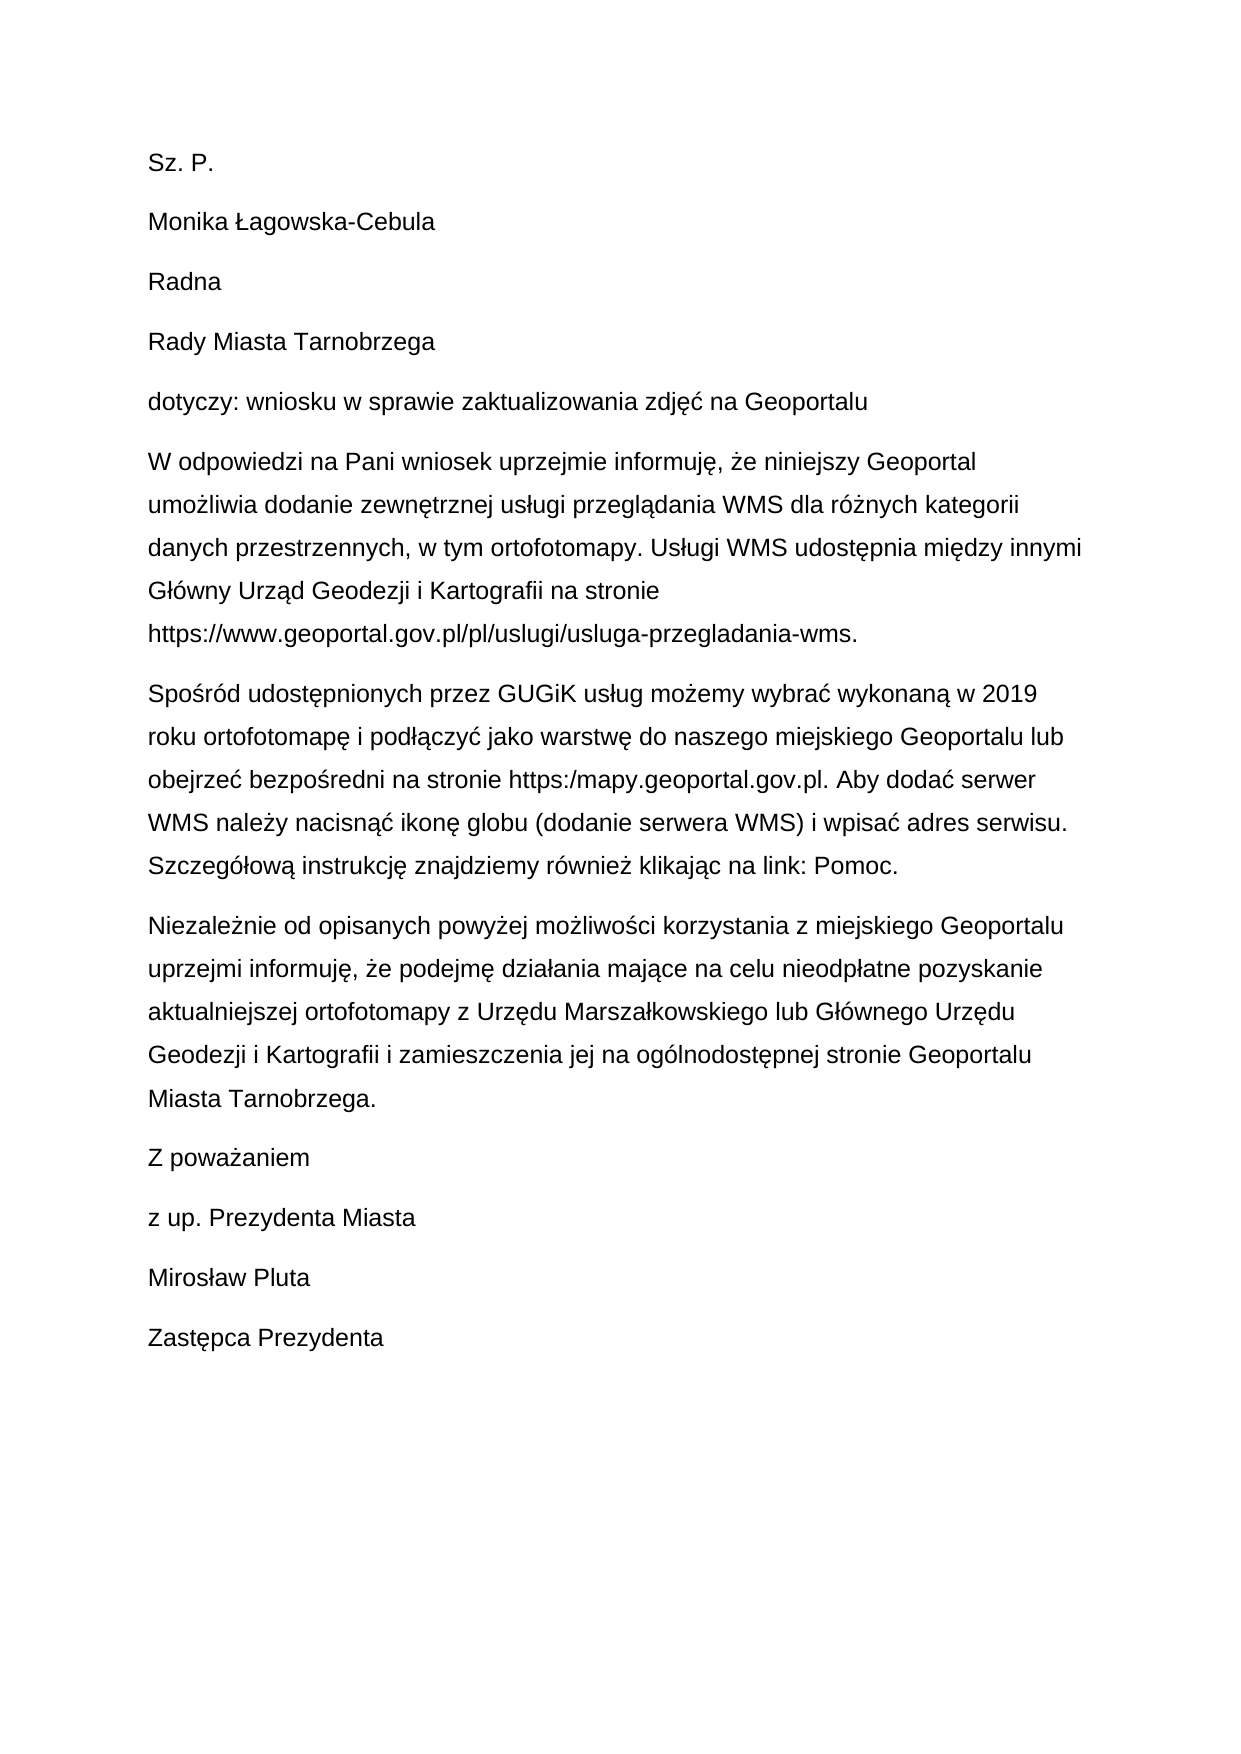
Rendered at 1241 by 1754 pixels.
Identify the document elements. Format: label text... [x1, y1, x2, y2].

text Z poważaniem [148, 1143, 1093, 1172]
text Rady Miasta Tarnobrzega [148, 327, 1093, 356]
text Sz. P. [148, 148, 1093, 176]
text Radna [148, 267, 1093, 296]
text dotyczy: wniosku w sprawie zaktualizowania zdjęć na Geoportalu [148, 387, 1093, 416]
text Monika Łagowska-Cebula [148, 207, 1093, 236]
text Niezależnie od opisanych powyżej możliwości korzystania z miejskiego Geoportalu uprzejmi informuję, że podejmę działania mające na celu nieodpłatne pozyskanie aktualniejszej ortofotomapy z Urzędu Marszałkowskiego lub Głównego Urzędu Geodezji i Kartografii i zamieszczenia jej na ogólnodostępnej stronie Geoportalu Miasta Tarnobrzega. [148, 911, 1093, 1112]
text Mirosław Pluta [148, 1263, 1093, 1292]
text W odpowiedzi na Pani wniosek uprzejmie informuję, że niniejszy Geoportal umożliwia dodanie zewnętrznej usługi przeglądania WMS dla różnych kategorii danych przestrzennych, w tym ortofotomapy. Usługi WMS udostępnia między innymi Główny Urząd Geodezji i Kartografii na stronie https://www.geoportal.gov.pl/pl/uslugi/usluga-przegladania-wms. [148, 447, 1093, 648]
text Spośród udostępnionych przez GUGiK usług możemy wybrać wykonaną w 2019 roku ortofotomapę i podłączyć jako warstwę do naszego miejskiego Geoportalu lub obejrzeć bezpośredni na stronie https:/mapy.geoportal.gov.pl. Aby dodać serwer WMS należy nacisnąć ikonę globu (dodanie serwera WMS) i wpisać adres serwisu. Szczegółową instrukcję znajdziemy również klikając na link: Pomoc. [148, 679, 1093, 880]
text Zastępca Prezydenta [148, 1323, 1093, 1352]
text z up. Prezydenta Miasta [148, 1203, 1093, 1232]
